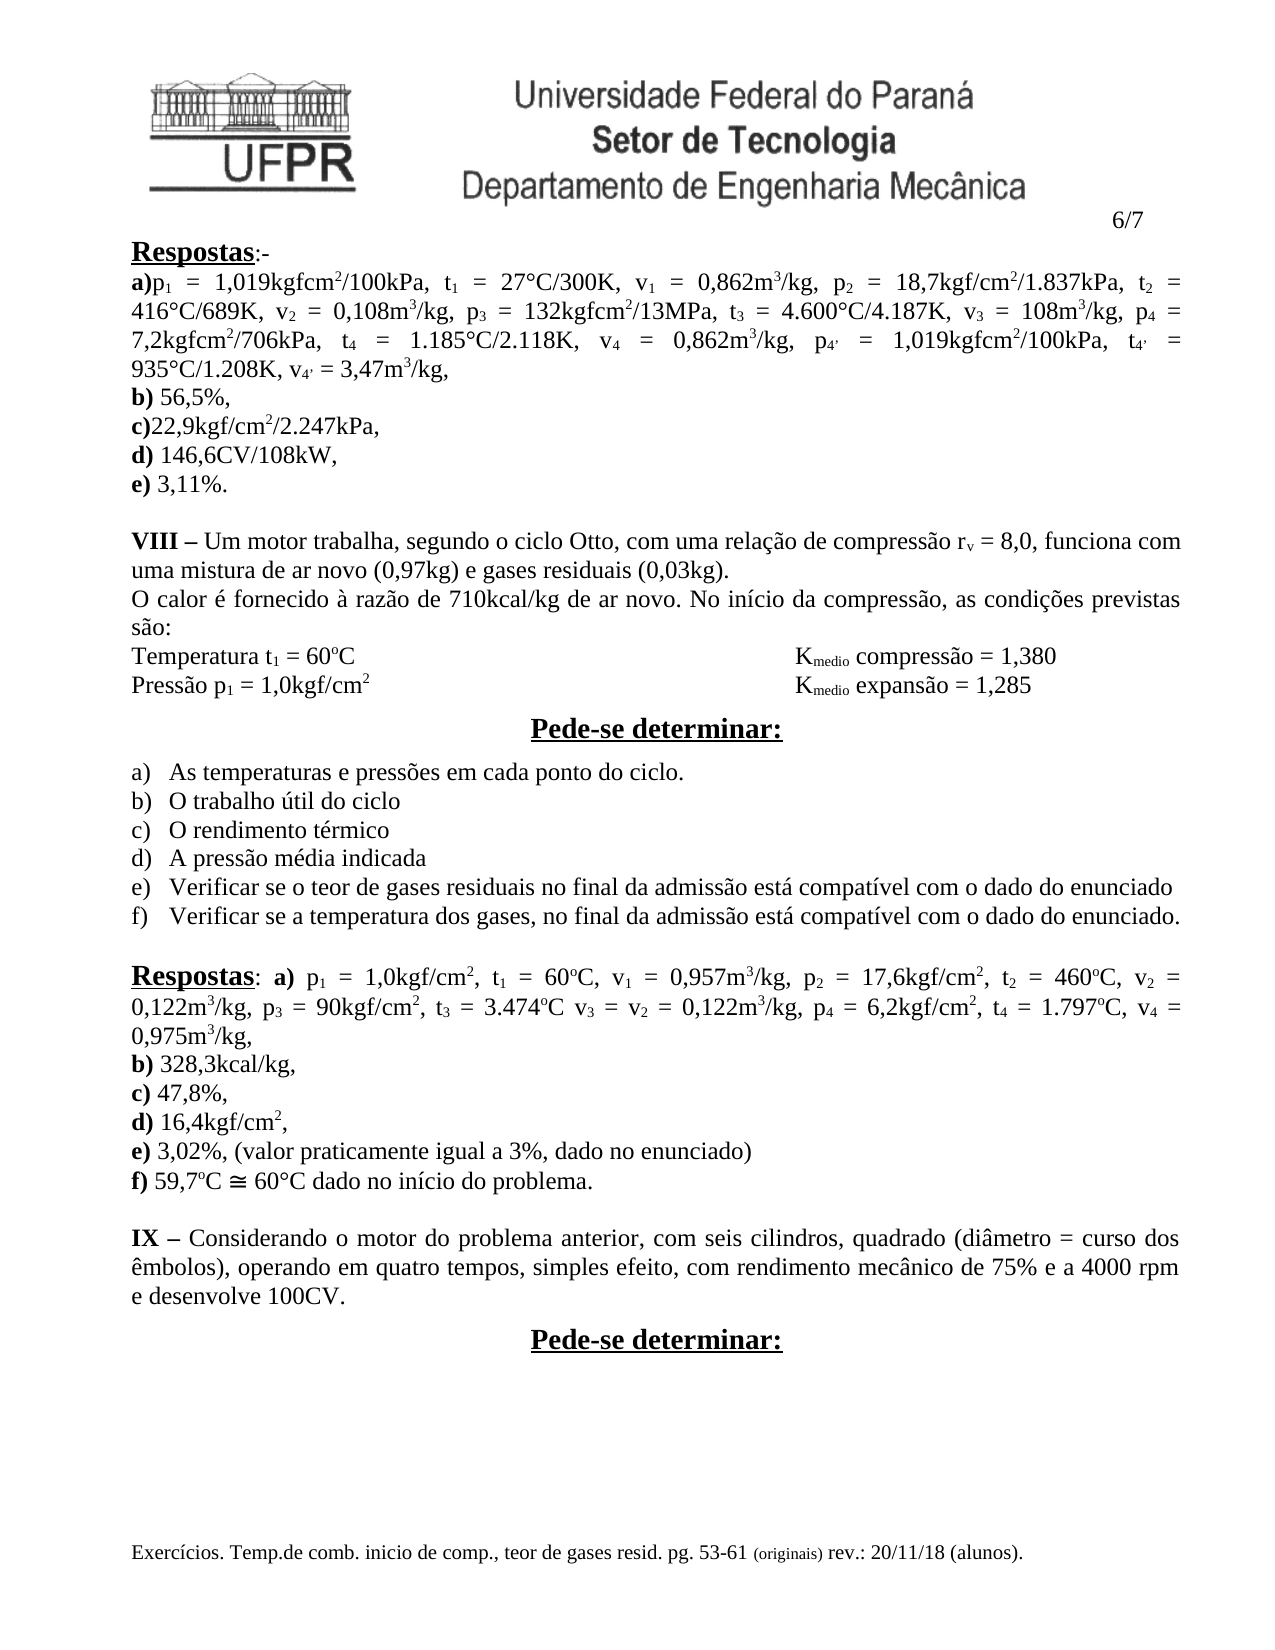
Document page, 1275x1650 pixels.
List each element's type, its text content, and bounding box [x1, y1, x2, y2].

text Respostas:- [131, 234, 1181, 267]
text VIII – Um motor trabalha, segundo o ciclo Otto, com uma relação de compressão rv = 8,0, funciona com uma mistura de ar novo (0,97kg) e gases residuais (0,03kg). [131, 526, 1181, 584]
text d) 16,4kgf/cm2, [131, 1107, 1181, 1136]
text Pede-se determinar: [131, 1322, 1181, 1356]
list Verificar se o teor de gases residuais no final da admissão está compatível com o dado do enunciado [131, 872, 1181, 901]
list O trabalho útil do ciclo [131, 786, 1181, 815]
text c)22,9kgf/cm2/2.247kPa, [131, 411, 1181, 440]
list A pressão média indicada [131, 843, 1181, 872]
text b) 328,3kcal/kg, [131, 1049, 1181, 1078]
text b) 56,5%, [131, 382, 1181, 411]
text c) 47,8%, [131, 1078, 1181, 1107]
text IX – Considerando o motor do problema anterior, com seis cilindros, quadrado (diâmetro = curso dos êmbolos), operando em quatro tempos, simples efeito, com rendimento mecânico de 75% e a 4000 rpm e desenvolve 100CV. [131, 1223, 1181, 1310]
text Pede-se determinar: [131, 711, 1181, 745]
text e) 3,02%, (valor praticamente igual a 3%, dado no enunciado) [131, 1136, 1181, 1164]
list O rendimento térmico [131, 815, 1181, 843]
text e) 3,11%. [131, 469, 1181, 497]
text Respostas: a) p1 = 1,0kgf/cm2, t1 = 60oC, v1 = 0,957m3/kg, p2 = 17,6kgf/cm2, t2 = 460oC, v2 = 0,122m3/kg, p3 = 90kgf/cm2, t3 = 3.474oC v3 = v2 = 0,122m3/kg, p4 = 6,2kgf/cm2, t4 = 1.797oC, v4 = 0,975m3/kg, [131, 958, 1181, 1049]
text O calor é fornecido à razão de 710kcal/kg de ar novo. No início da compressão, as condições previstas são: [131, 584, 1181, 641]
list Verificar se a temperatura dos gases, no final da admissão está compatível com o dado do enunciado. [131, 901, 1181, 930]
text f) 59,7oC ≅ 60°C dado no início do problema. [131, 1164, 1181, 1195]
list As temperaturas e pressões em cada ponto do ciclo. [131, 757, 1181, 786]
text Pressão p1 = 1,0kgf/cm2 Kmedio expansão = 1,285 [131, 670, 1181, 699]
text d) 146,6CV/108kW, [131, 440, 1181, 469]
text Temperatura t1 = 60oC Kmedio compressão = 1,380 [131, 641, 1181, 670]
text a)p1 = 1,019kgfcm2/100kPa, t1 = 27°C/300K, v1 = 0,862m3/kg, p2 = 18,7kgf/cm2/1.837kPa, t2 = 416°C/689K, v2 = 0,108m3/kg, p3 = 132kgfcm2/13MPa, t3 = 4.600°C/4.187K, v3 = 108m3/kg, p4 = 7,2kgfcm2/706kPa, t4 = 1.185°C/2.118K, v4 = 0,862m3/kg, p4’ = 1,019kgfcm2/100kPa, t4’ = 935°C/1.208K, v4’ = 3,47m3/kg, [131, 267, 1181, 382]
picture [131, 73, 1051, 229]
